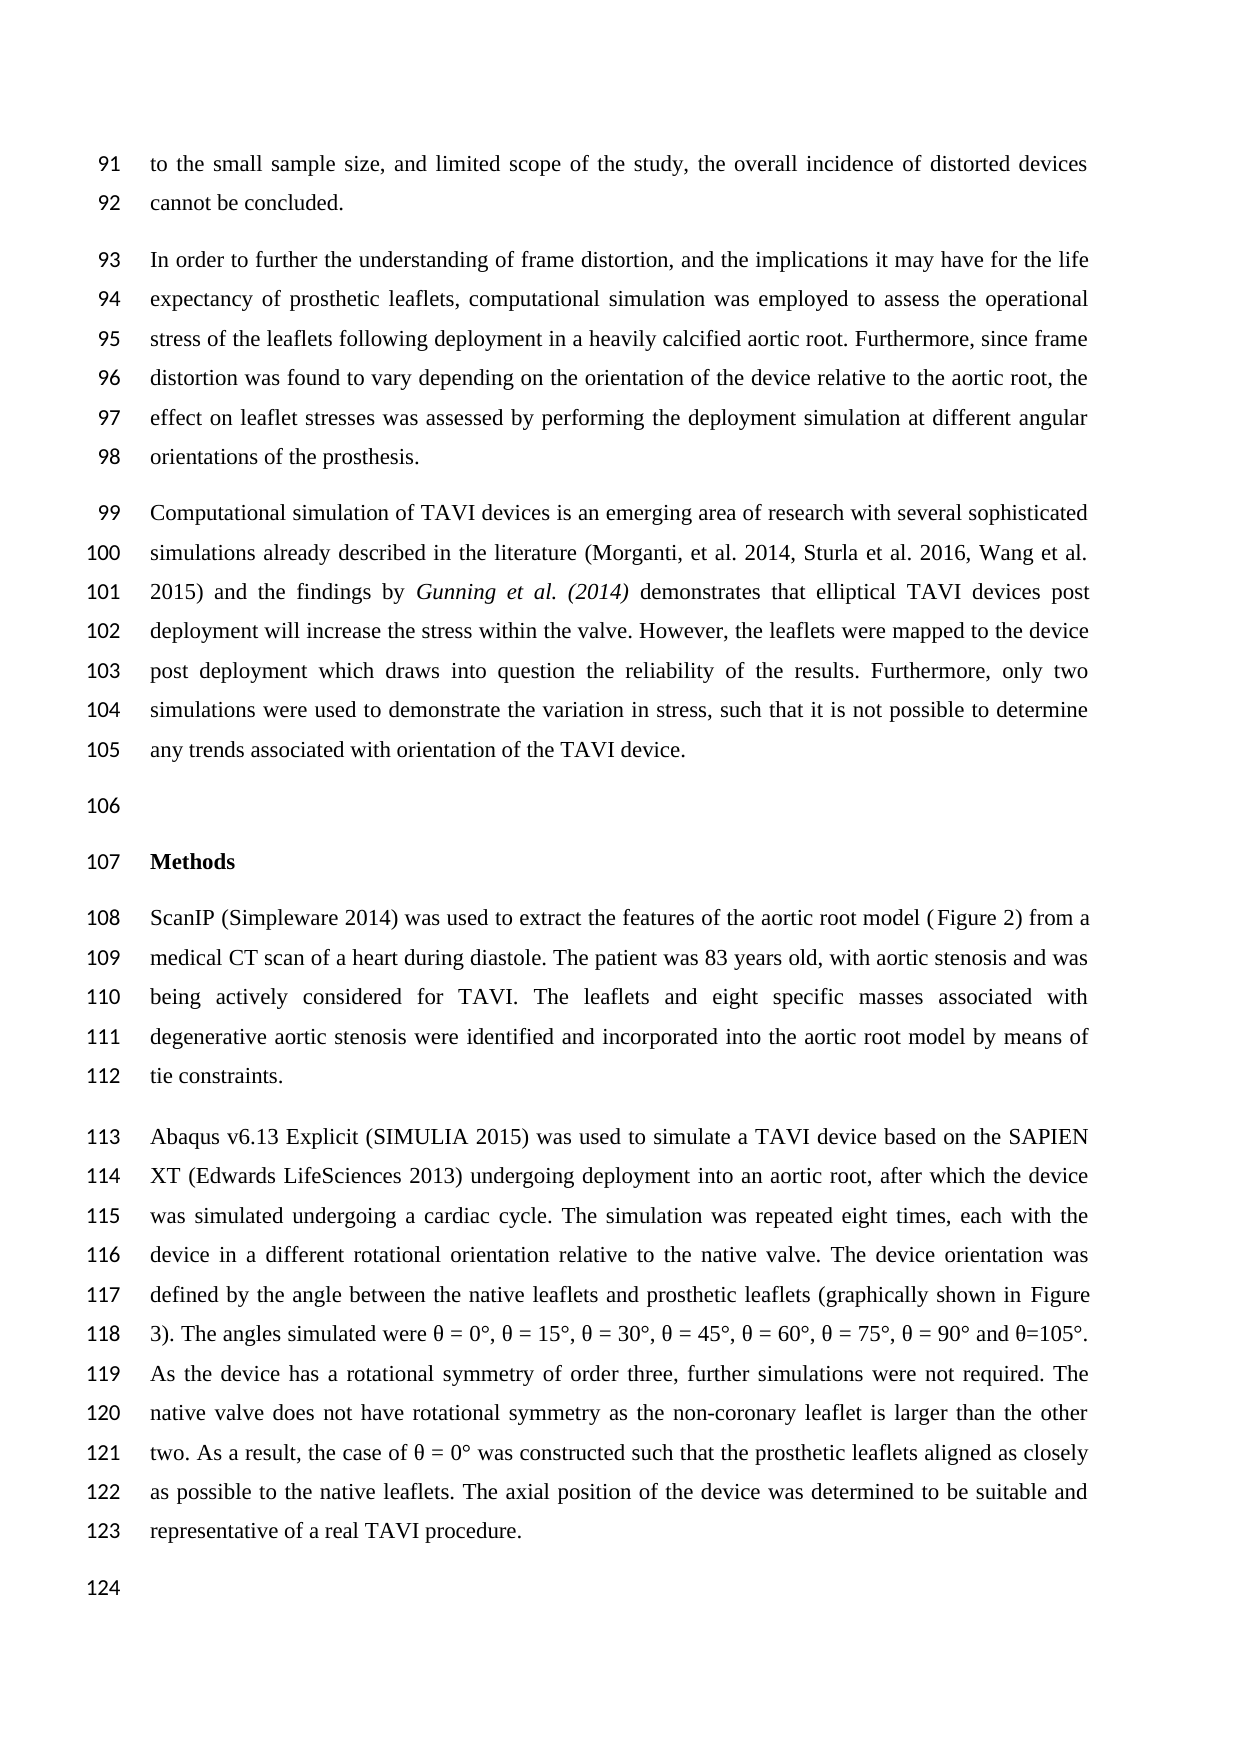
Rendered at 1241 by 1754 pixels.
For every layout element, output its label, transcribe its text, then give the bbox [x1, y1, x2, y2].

text In order to further the understanding of frame distortion, and the implications it may have for the life expectancy of prosthetic leaflets, computational simulation was employed to assess the operational stress of the leaflets following deployment in a heavily calcified aortic root. Furthermore, since frame distortion was found to vary depending on the orientation of the device relative to the aortic root, the effect on leaflet stresses was assessed by performing the deployment simulation at different angular orientations of the prosthesis. [150, 246, 1090, 469]
text Methods [150, 848, 1090, 875]
text Computational simulation of TAVI devices is an emerging area of research with several sophisticated simulations already described in the literature (Morganti, et al. 2014, Sturla et al. 2016, Wang et al. 2015) and the findings by Gunning et al. (2014) demonstrates that elliptical TAVI devices post deployment will increase the stress within the valve. However, the leaflets were mapped to the device post deployment which draws into question the reliability of the results. Furthermore, only two simulations were used to demonstrate the variation in stress, such that it is not possible to determine any trends associated with orientation of the TAVI device. [150, 499, 1090, 762]
text ScanIP (Simpleware 2014) was used to extract the features of the aortic root model (Figure 2) from a medical CT scan of a heart during diastole. The patient was 83 years old, with aortic stenosis and was being actively considered for TAVI. The leaflets and eight specific masses associated with degenerative aortic stenosis were identified and incorporated into the aortic root model by means of tie constraints. [150, 904, 1090, 1089]
text Abaqus v6.13 Explicit (SIMULIA 2015) was used to simulate a TAVI device based on the SAPIEN XT (Edwards LifeSciences 2013) undergoing deployment into an aortic root, after which the device was simulated undergoing a cardiac cycle. The simulation was repeated eight times, each with the device in a different rotational orientation relative to the native valve. The device orientation was defined by the angle between the native leaflets and prosthetic leaflets (graphically shown in Figure 3). The angles simulated were θ = 0°, θ = 15°, θ = 30°, θ = 45°, θ = 60°, θ = 75°, θ = 90° and θ=105°. As the device has a rotational symmetry of order three, further simulations were not required. The native valve does not have rotational symmetry as the non-coronary leaflet is larger than the other two. As a result, the case of θ = 0° was constructed such that the prosthetic leaflets aligned as closely as possible to the native leaflets. The axial position of the device was determined to be suitable and representative of a real TAVI procedure. [150, 1123, 1090, 1544]
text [150, 150, 1090, 216]
